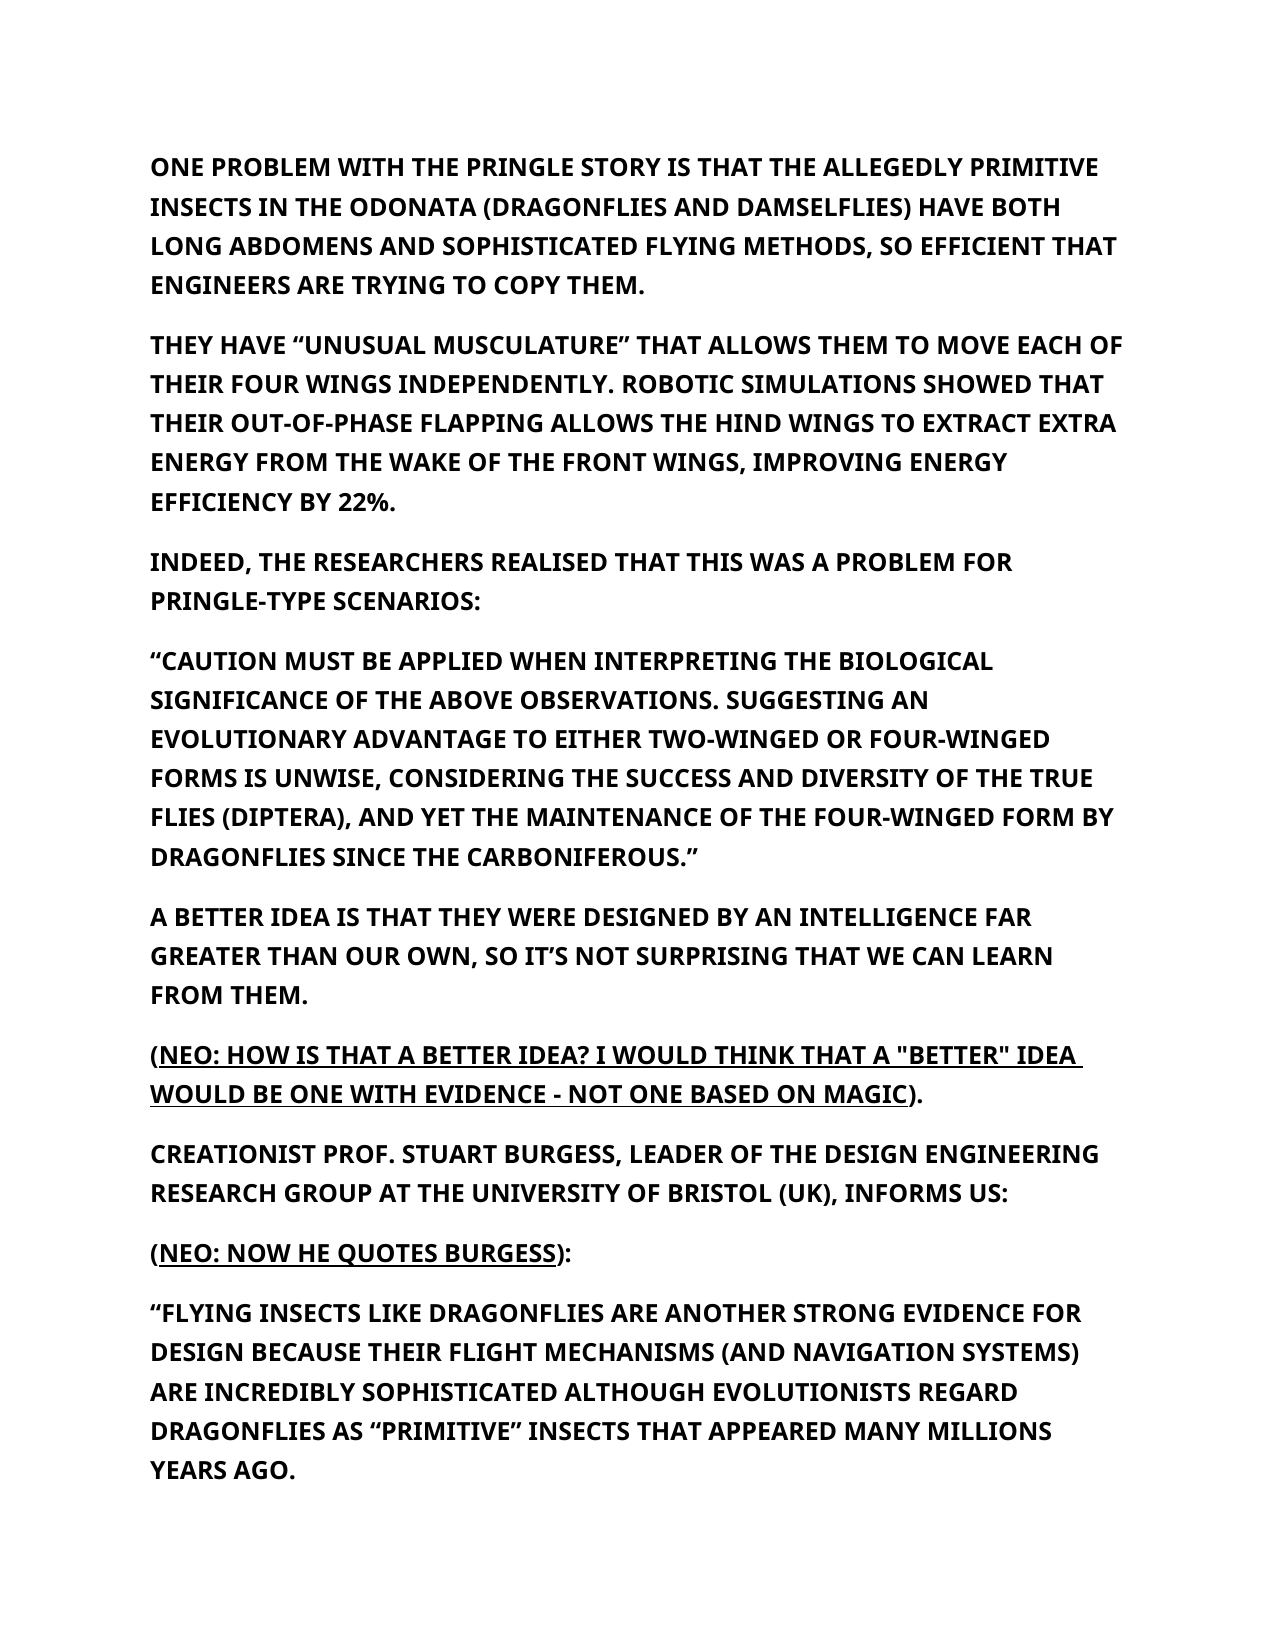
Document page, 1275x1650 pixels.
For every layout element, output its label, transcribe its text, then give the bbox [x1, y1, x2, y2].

text “FLYING INSECTS LIKE DRAGONFLIES ARE ANOTHER STRONG EVIDENCE FOR DESIGN BECAUSE THEIR FLIGHT MECHANISMS (AND NAVIGATION SYSTEMS) ARE INCREDIBLY SOPHISTICATED ALTHOUGH EVOLUTIONISTS REGARD DRAGONFLIES AS “PRIMITIVE” INSECTS THAT APPEARED MANY MILLIONS YEARS AGO. [150, 1296, 1125, 1487]
text THEY HAVE “UNUSUAL MUSCULATURE” THAT ALLOWS THEM TO MOVE EACH OF THEIR FOUR WINGS INDEPENDENTLY. ROBOTIC SIMULATIONS SHOWED THAT THEIR OUT-OF-PHASE FLAPPING ALLOWS THE HIND WINGS TO EXTRACT EXTRA ENERGY FROM THE WAKE OF THE FRONT WINGS, IMPROVING ENERGY EFFICIENCY BY 22%. [150, 327, 1125, 518]
text ONE PROBLEM WITH THE PRINGLE STORY IS THAT THE ALLEGEDLY PRIMITIVE INSECTS IN THE ODONATA (DRAGONFLIES AND DAMSELFLIES) HAVE BOTH LONG ABDOMENS AND SOPHISTICATED FLYING METHODS, SO EFFICIENT THAT ENGINEERS ARE TRYING TO COPY THEM. [150, 150, 1125, 302]
text CREATIONIST PROF. STUART BURGESS, LEADER OF THE DESIGN ENGINEERING RESEARCH GROUP AT THE UNIVERSITY OF BRISTOL (UK), INFORMS US: [150, 1137, 1125, 1210]
text “CAUTION MUST BE APPLIED WHEN INTERPRETING THE BIOLOGICAL SIGNIFICANCE OF THE ABOVE OBSERVATIONS. SUGGESTING AN EVOLUTIONARY ADVANTAGE TO EITHER TWO-WINGED OR FOUR-WINGED FORMS IS UNWISE, CONSIDERING THE SUCCESS AND DIVERSITY OF THE TRUE FLIES (DIPTERA), AND YET THE MAINTENANCE OF THE FOUR-WINGED FORM BY DRAGONFLIES SINCE THE CARBONIFEROUS.” [150, 643, 1125, 873]
text INDEED, THE RESEARCHERS REALISED THAT THIS WAS A PROBLEM FOR PRINGLE-TYPE SCENARIOS: [150, 544, 1125, 617]
text (NEO: HOW IS THAT A BETTER IDEA? I WOULD THINK THAT A "BETTER" IDEA WOULD BE ONE WITH EVIDENCE - NOT ONE BASED ON MAGIC). [150, 1037, 1125, 1111]
text (NEO: NOW HE QUOTES BURGESS): [150, 1236, 1125, 1270]
text A BETTER IDEA IS THAT THEY WERE DESIGNED BY AN INTELLIGENCE FAR GREATER THAN OUR OWN, SO IT’S NOT SURPRISING THAT WE CAN LEARN FROM THEM. [150, 899, 1125, 1012]
